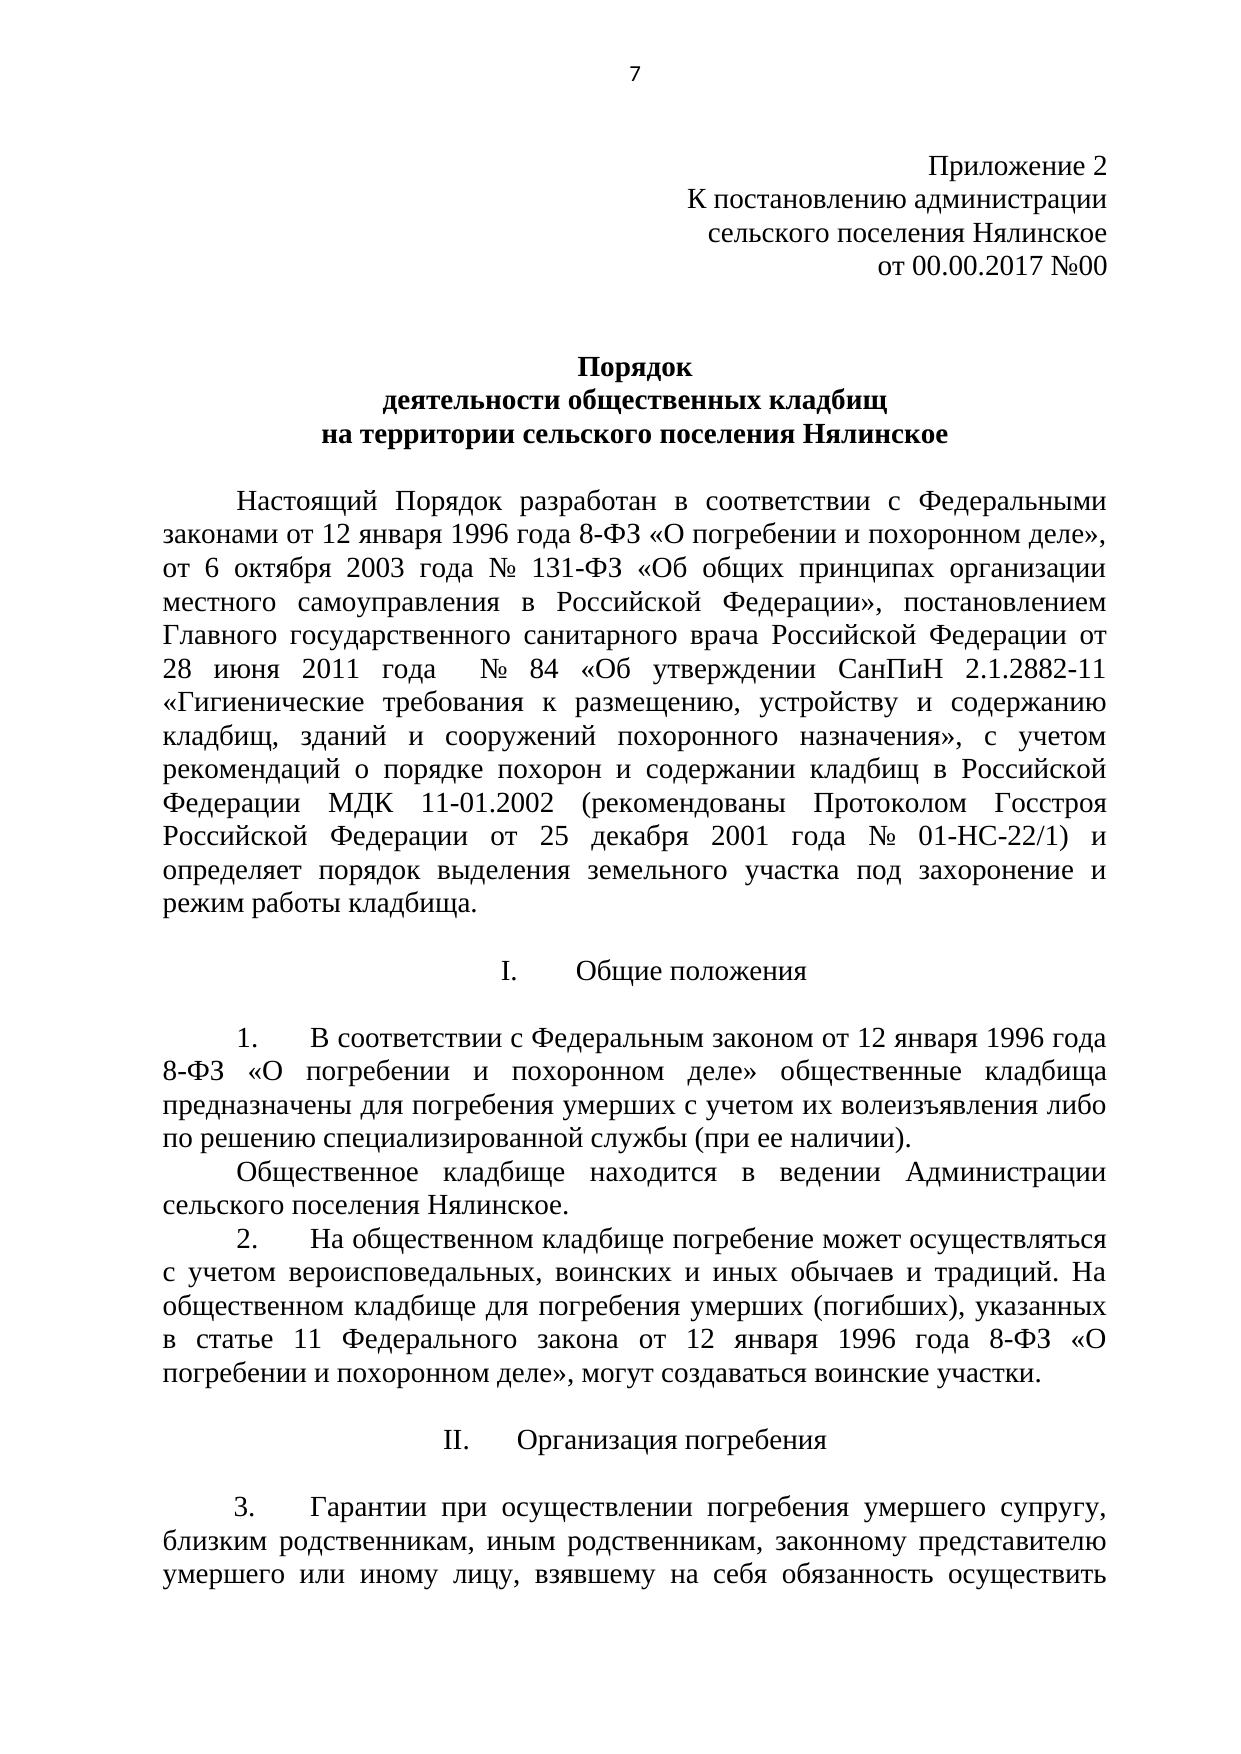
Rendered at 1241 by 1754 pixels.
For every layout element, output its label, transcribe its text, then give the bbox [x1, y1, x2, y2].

text Общественное кладбище находится в ведении Администрации сельского поселения Нялинское. [162, 1154, 1107, 1221]
list На общественном кладбище погребение может осуществляться с учетом вероисповедальных, воинских и иных обычаев и традиций. На общественном кладбище для погребения умерших (погибших), указанных в статье 11 Федерального закона от 12 января 1996 года 8-ФЗ «О погребении и похоронном деле», могут создаваться воинские участки. [162, 1221, 1107, 1389]
list В соответствии с Федеральным законом от 12 января 1996 года 8-ФЗ «О погребении и похоронном деле» общественные кладбища предназначены для погребения умерших с учетом их волеизъявления либо по решению специализированной службы (при ее наличии). [162, 1020, 1107, 1154]
list Общие положения [200, 953, 1107, 986]
text Настоящий Порядок разработан в соответствии с Федеральными законами от 12 января 1996 года 8-ФЗ «О погребении и похоронном деле», от 6 октября 2003 года № 131-ФЗ «Об общих принципах организации местного самоуправления в Российской Федерации», постановлением Главного государственного санитарного врача Российской Федерации от 28 июня 2011 года № 84 «Об утверждении СанПиН 2.1.2882-11 «Гигиенические требования к размещению, устройству и содержанию кладбищ, зданий и сооружений похоронного назначения», с учетом рекомендаций о порядке похорон и содержании кладбищ в Российской Федерации МДК 11-01.2002 (рекомендованы Протоколом Госстроя Российской Федерации от 25 декабря 2001 года № 01-НС-22/1) и определяет порядок выделения земельного участка под захоронение и режим работы кладбища. [162, 483, 1107, 919]
text К постановлению администрации [162, 181, 1107, 215]
text сельского поселения Нялинское [162, 215, 1107, 248]
text деятельности общественных кладбищ [162, 382, 1107, 416]
text II. Организация погребения [162, 1422, 1107, 1456]
text на территории сельского поселения Нялинское [162, 416, 1107, 449]
text Приложение 2 [162, 148, 1107, 181]
text Порядок [162, 349, 1107, 382]
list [162, 1489, 1107, 1590]
text от 00.00.2017 №00 [162, 248, 1107, 282]
